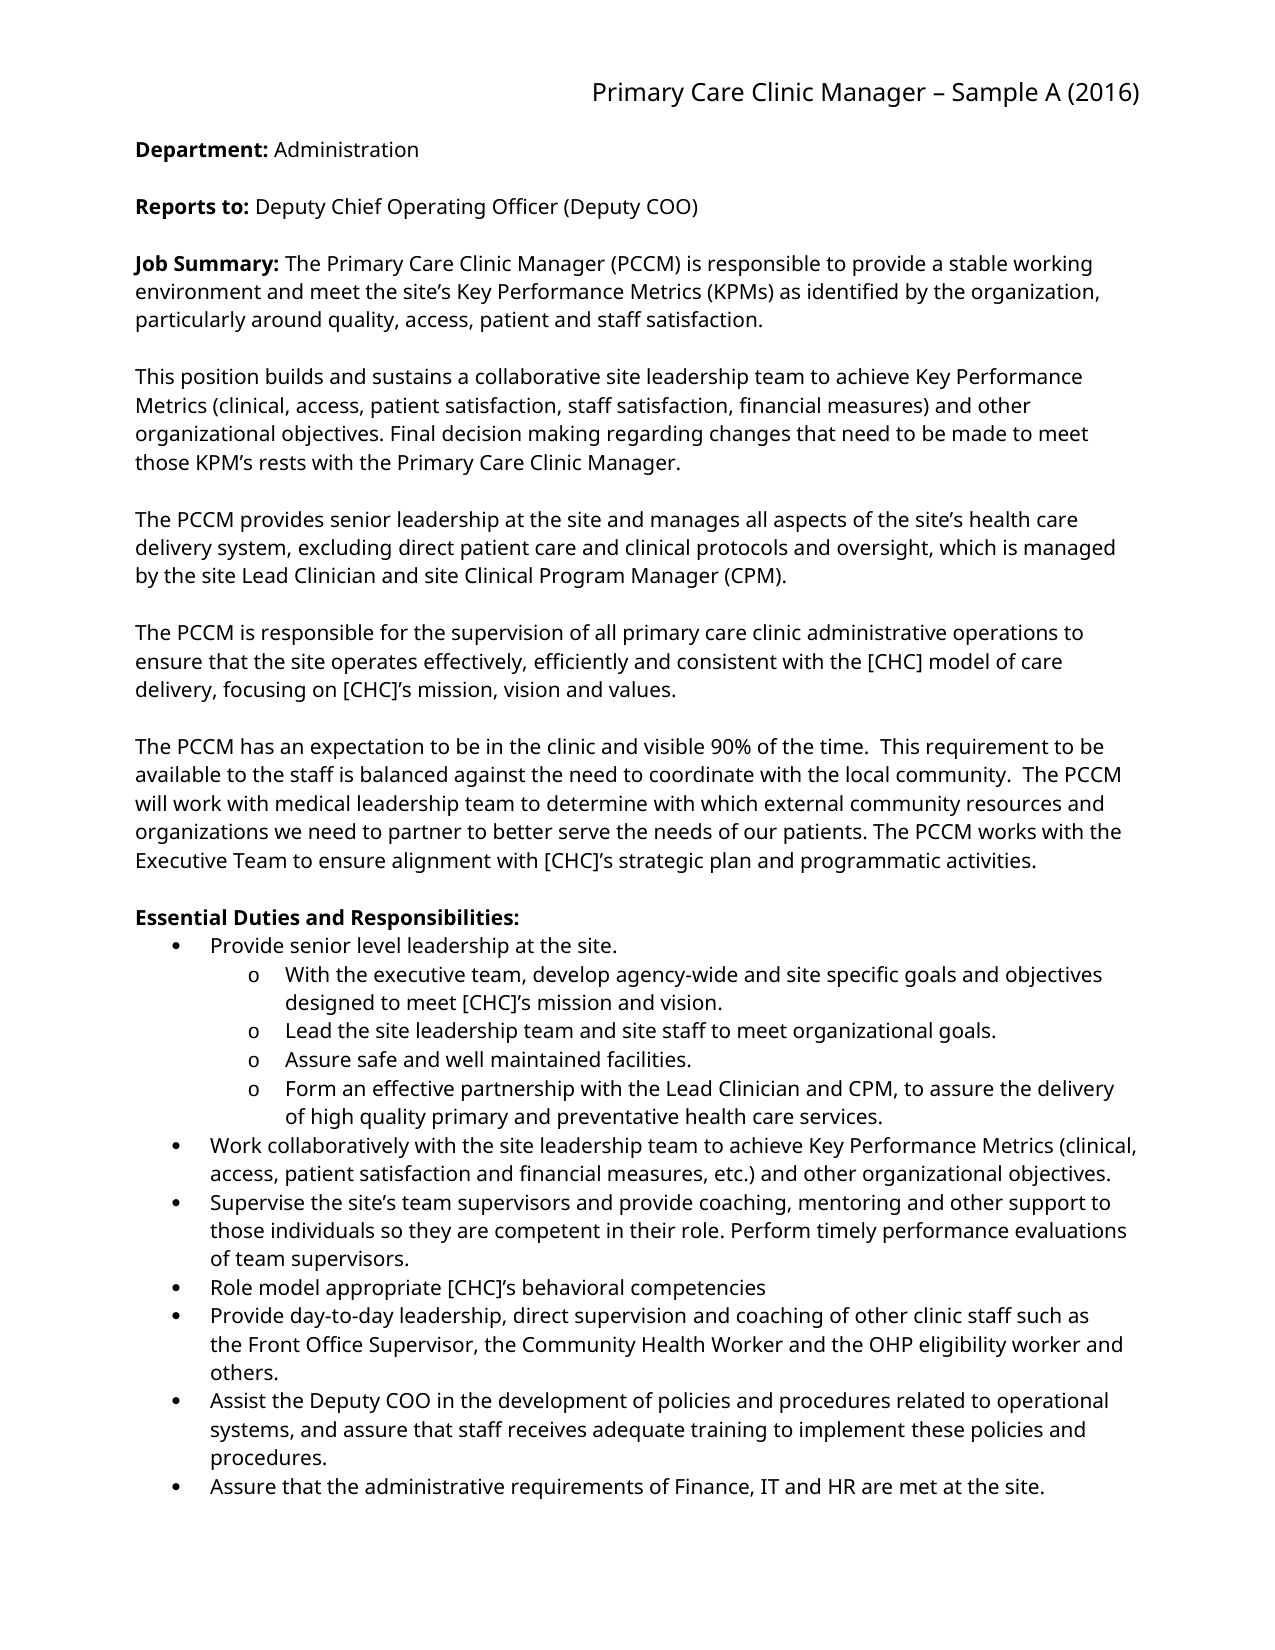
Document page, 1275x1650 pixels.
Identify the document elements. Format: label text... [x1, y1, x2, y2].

list Work collaboratively with the site leadership team to achieve Key Performance Metrics (clinical, access, patient satisfaction and financial measures, etc.) and other organizational objectives. [172, 1131, 1140, 1188]
list With the executive team, develop agency-wide and site specific goals and objectives designed to meet [CHC]’s mission and vision. [247, 960, 1140, 1017]
list Assure that the administrative requirements of Finance, IT and HR are met at the site. [172, 1472, 1140, 1500]
text The PCCM provides senior leadership at the site and manages all aspects of the site’s health care delivery system, excluding direct patient care and clinical protocols and oversight, which is managed by the site Lead Clinician and site Clinical Program Manager (CPM). [135, 505, 1140, 590]
list Assist the Deputy COO in the development of policies and procedures related to operational systems, and assure that staff receives adequate training to implement these policies and procedures. [172, 1387, 1140, 1472]
text The PCCM has an expectation to be in the clinic and visible 90% of the time. This requirement to be available to the staff is balanced against the need to coordinate with the local community. The PCCM will work with medical leadership team to determine with which external community resources and organizations we need to partner to better serve the needs of our patients. The PCCM works with the Executive Team to ensure alignment with [CHC]’s strategic plan and programmatic activities. [135, 732, 1140, 874]
text Reports to: Deputy Chief Operating Officer (Deputy COO) [135, 192, 1140, 220]
text The PCCM is responsible for the supervision of all primary care clinic administrative operations to ensure that the site operates effectively, efficiently and consistent with the [CHC] model of care delivery, focusing on [CHC]’s mission, vision and values. [135, 618, 1140, 704]
list Lead the site leadership team and site staff to meet organizational goals. [247, 1017, 1140, 1045]
text Essential Duties and Responsibilities: [135, 903, 1140, 931]
text Job Summary: The Primary Care Clinic Manager (PCCM) is responsible to provide a stable working environment and meet the site’s Key Performance Metrics (KPMs) as identified by the organization, particularly around quality, access, patient and staff satisfaction. [135, 249, 1140, 334]
list Supervise the site’s team supervisors and provide coaching, mentoring and other support to those individuals so they are competent in their role. Perform timely performance evaluations of team supervisors. [172, 1188, 1140, 1273]
text Department: Administration [135, 135, 1140, 163]
text This position builds and sustains a collaborative site leadership team to achieve Key Performance Metrics (clinical, access, patient satisfaction, staff satisfaction, financial measures) and other organizational objectives. Final decision making regarding changes that need to be made to meet those KPM’s rests with the Primary Care Clinic Manager. [135, 362, 1140, 476]
list Form an effective partnership with the Lead Clinician and CPM, to assure the delivery of high quality primary and preventative health care services. [247, 1074, 1140, 1131]
list Provide senior level leadership at the site. [172, 931, 1140, 960]
list Provide day-to-day leadership, direct supervision and coaching of other clinic staff such as the Front Office Supervisor, the Community Health Worker and the OHP eligibility worker and others. [172, 1301, 1140, 1387]
list Assure safe and well maintained facilities. [247, 1045, 1140, 1074]
list Role model appropriate [CHC]’s behavioral competencies [172, 1273, 1140, 1301]
